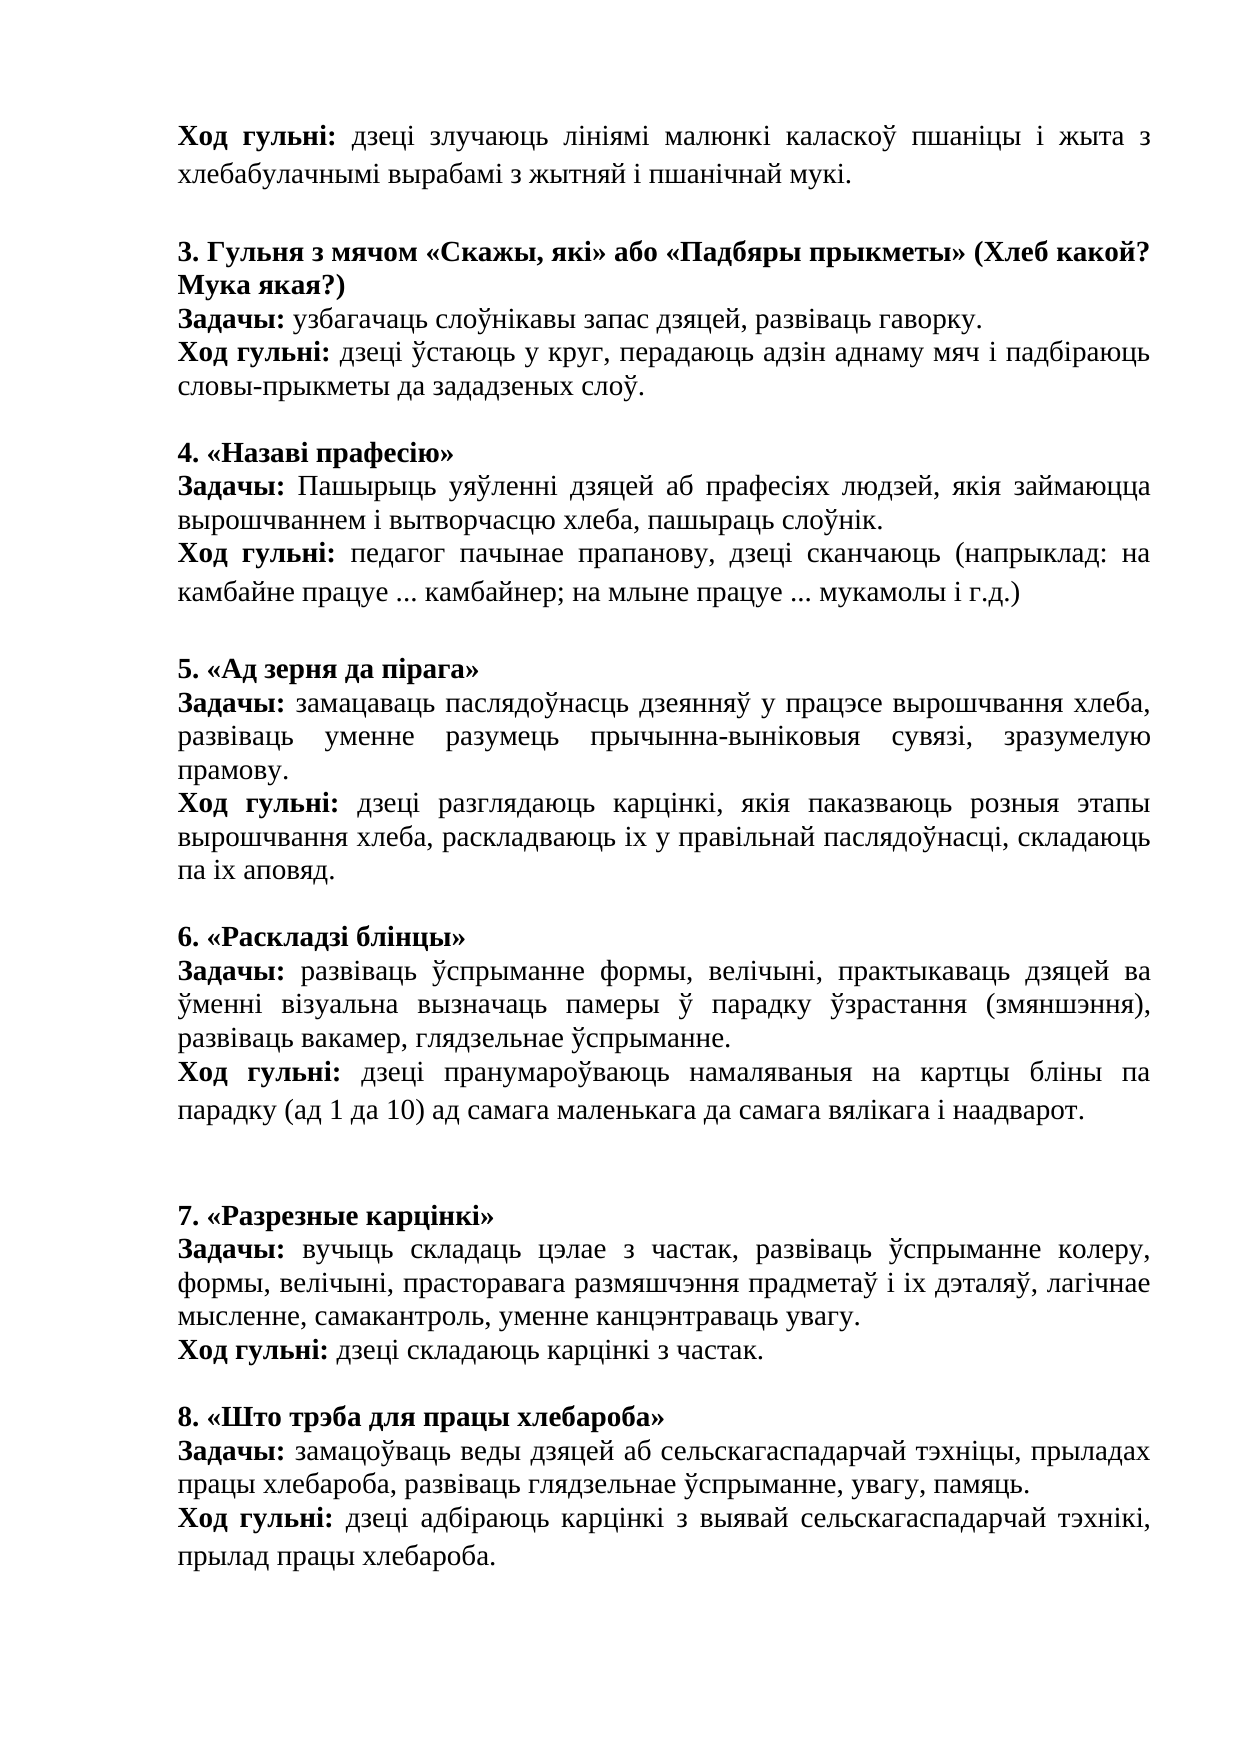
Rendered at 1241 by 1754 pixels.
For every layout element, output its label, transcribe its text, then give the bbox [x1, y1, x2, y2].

text Ход гульні: дзеці пранумароўваюць намаляваныя на картцы бліны па парадку (ад 1 да 10) ад самага маленькага да самага вялікага і наадварот. [177, 1054, 1152, 1126]
text 4. «Назаві прафесію» [177, 435, 1152, 468]
text Задачы: развіваць ўспрыманне формы, велічыні, практыкаваць дзяцей ва ўменні візуальна вызначаць памеры ў парадку ўзрастання (змяншэння), развіваць вакамер, глядзельнае ўспрыманне. [177, 953, 1152, 1054]
text 8. «Што трэба для працы хлебароба» [177, 1399, 1152, 1433]
text Задачы: замацоўваць веды дзяцей аб сельскагаспадарчай тэхніцы, прыладах працы хлебароба, развіваць глядзельнае ўспрыманне, увагу, памяць. [177, 1433, 1152, 1500]
text Ход гульні: педагог пачынае прапанову, дзеці сканчаюць (напрыклад: на камбайне працуе ... камбайнер; на млыне працуе ... мукамолы і г.д.) [177, 536, 1152, 608]
text Ход гульні: дзеці адбіраюць карцінкі з выявай сельскагаспадарчай тэхнікі, прылад працы хлебароба. [177, 1500, 1152, 1572]
text Ход гульні: дзеці разглядаюць карцінкі, якія паказваюць розныя этапы вырошчвання хлеба, раскладваюць іх у правільнай паслядоўнасці, складаюць па іх аповяд. [177, 785, 1152, 886]
text Задачы: замацаваць паслядоўнасць дзеянняў у працэсе вырошчвання хлеба, развіваць уменне разумець прычынна-выніковыя сувязі, зразумелую прамову. [177, 685, 1152, 785]
text Ход гульні: дзеці складаюць карцінкі з частак. [177, 1332, 1152, 1366]
text 3. Гульня з мячом «Скажы, які» або «Падбяры прыкметы» (Хлеб какой? Мука якая?) [177, 234, 1152, 301]
text Задачы: Пашырыць уяўленні дзяцей аб прафесіях людзей, якія займаюцца вырошчваннем і вытворчасцю хлеба, пашыраць слоўнік. [177, 468, 1152, 536]
text Задачы: вучыць складаць цэлае з частак, развіваць ўспрыманне колеру, формы, велічыні, прасторавага размяшчэння прадметаў і іх дэталяў, лагічнае мысленне, самакантроль, уменне канцэнтраваць увагу. [177, 1231, 1152, 1332]
text 5. «Ад зерня да пірага» [177, 651, 1152, 685]
text Ход гульні: дзеці ўстаюць у круг, перадаюць адзін аднаму мяч і падбіраюць словы-прыкметы да зададзеных слоў. [177, 334, 1152, 401]
text Задачы: узбагачаць слоўнікавы запас дзяцей, развіваць гаворку. [177, 301, 1152, 334]
text 6. «Раскладзі блінцы» [177, 919, 1152, 953]
text 7. «Разрезные карцінкі» [177, 1198, 1152, 1231]
text Ход гульні: дзеці злучаюць лініямі малюнкі каласкоў пшаніцы і жыта з хлебабулачнымі вырабамі з жытняй і пшанічнай мукі. [177, 118, 1152, 190]
